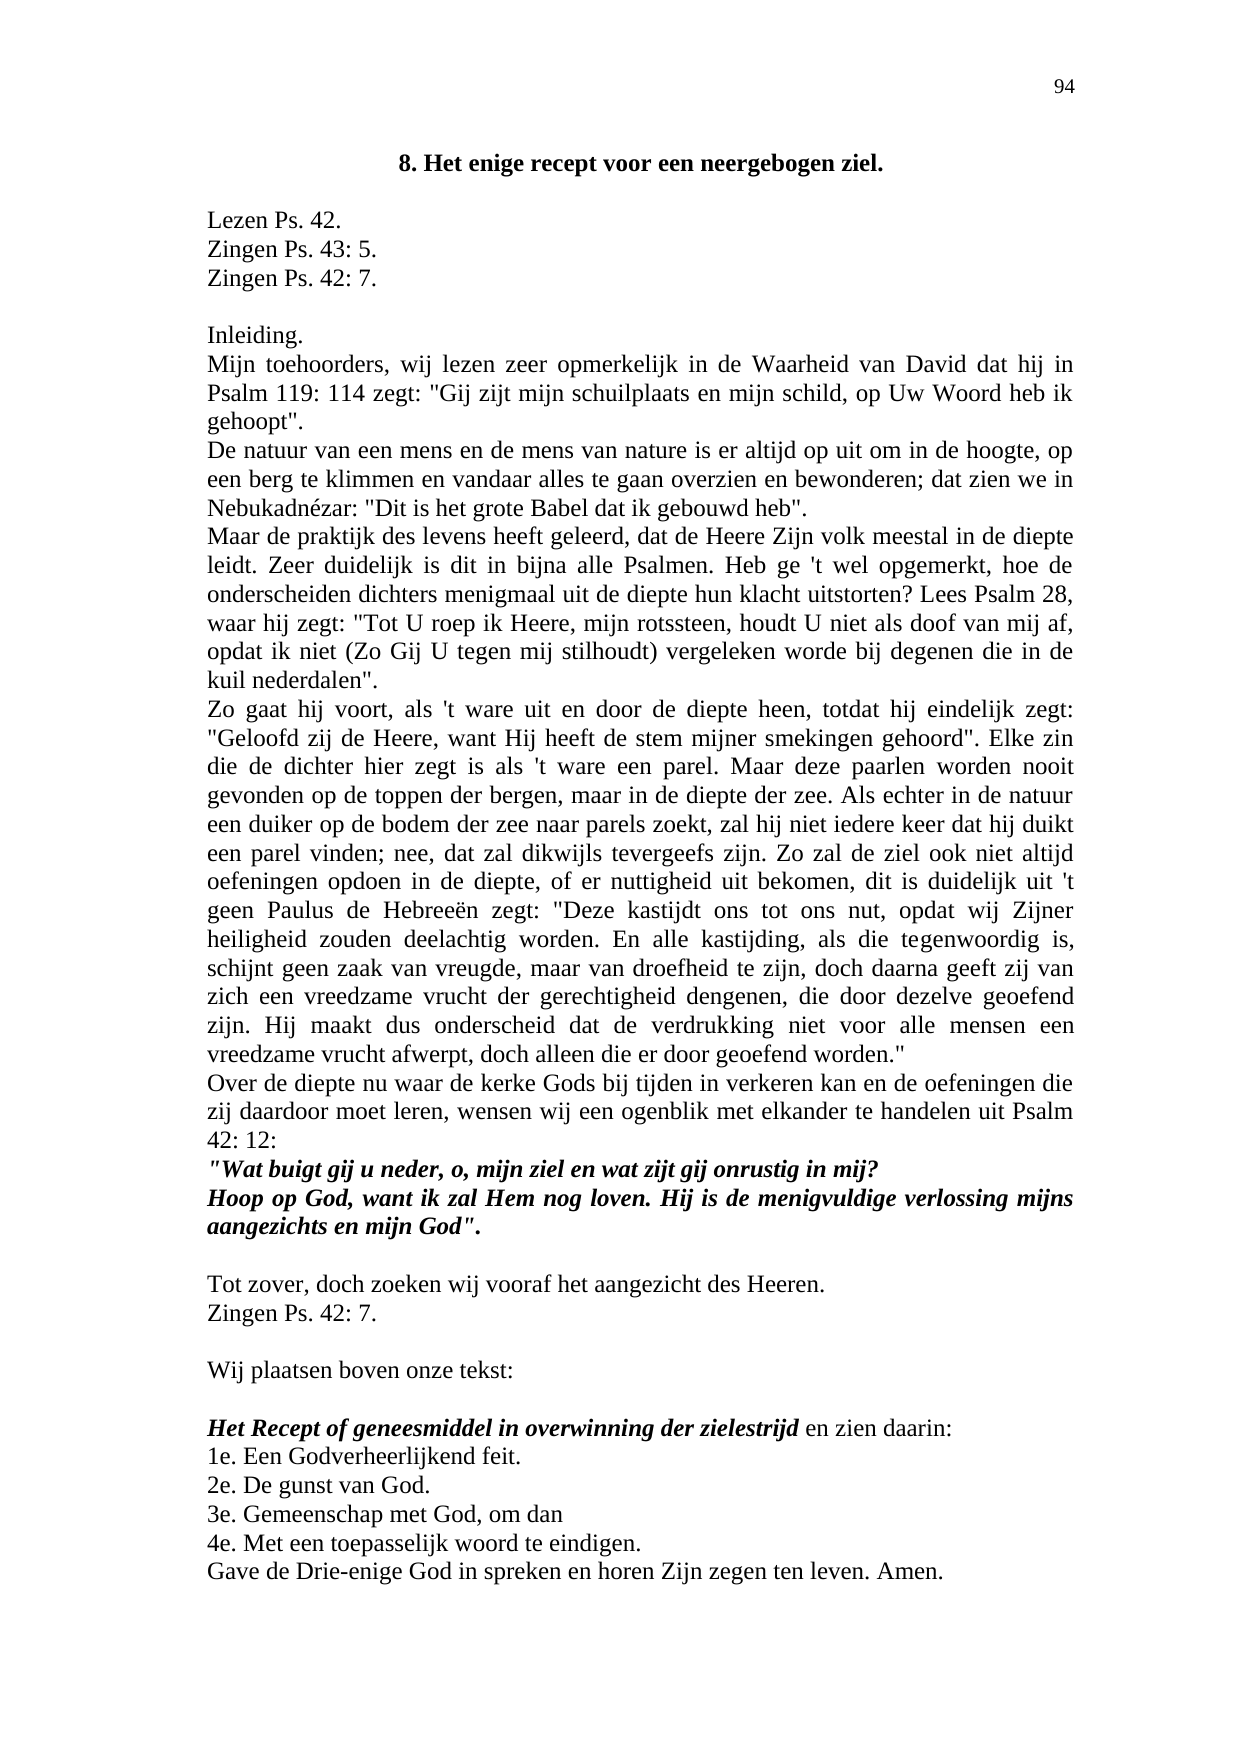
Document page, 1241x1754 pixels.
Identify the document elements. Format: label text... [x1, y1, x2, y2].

text Hoop op God, want ik zal Hem nog loven. Hij is de menigvuldige verlossing mijns aangezichts en mijn God". [207, 1183, 1075, 1240]
text 1e. Een Godverheerlijkend feit. [207, 1441, 1075, 1470]
text Maar de praktijk des levens heeft geleerd, dat de Heere Zijn volk meestal in de diepte leidt. Zeer duidelijk is dit in bijna alle Psalmen. Heb ge 't wel opgemerkt, hoe de onderscheiden dichters menigmaal uit de diepte hun klacht uitstorten? Lees Psalm 28, waar hij zegt: "Tot U roep ik Heere, mijn rotssteen, houdt U niet als doof van mij af, opdat ik niet (Zo Gij U tegen mij stilhoudt) vergeleken worde bij degenen die in de kuil nederdalen". [207, 521, 1075, 694]
text Lezen Ps. 42. [207, 205, 1075, 234]
text Tot zover, doch zoeken wij vooraf het aangezicht des Heeren. [207, 1269, 1075, 1298]
text Inleiding. [207, 320, 1075, 349]
text Zingen Ps. 42: 7. [207, 263, 1075, 291]
text Mijn toehoorders, wij lezen zeer opmerkelijk in de Waarheid van David dat hij in Psalm 119: 114 zegt: "Gij zijt mijn schuilplaats en mijn schild, op Uw Woord heb ik gehoopt". [207, 349, 1075, 435]
text 4e. Met een toepasselijk woord te eindigen. [207, 1528, 1075, 1556]
text 2e. De gunst van God. [207, 1470, 1075, 1499]
text Zo gaat hij voort, als 't ware uit en door de diepte heen, totdat hij eindelijk zegt: "Geloofd zij de Heere, want Hij heeft de stem mijner smekingen gehoord". Elke zin die de dichter hier zegt is als 't ware een parel. Maar deze paarlen worden nooit gevonden op de toppen der bergen, maar in de diepte der zee. Als echter in de natuur een duiker op de bodem der zee naar parels zoekt, zal hij niet iedere keer dat hij duikt een parel vinden; nee, dat zal dikwijls tevergeefs zijn. Zo zal de ziel ook niet altijd oefeningen opdoen in de diepte, of er nuttigheid uit bekomen, dit is duidelijk uit 't geen Paulus de Hebreeën zegt: "Deze kastijdt ons tot ons nut, opdat wij Zijner heiligheid zouden deelachtig worden. En alle kastijding, als die tegenwoordig is, schijnt geen zaak van vreugde, maar van droefheid te zijn, doch daarna geeft zij van zich een vreedzame vrucht der gerechtigheid dengenen, die door dezelve geoefend zijn. Hij maakt dus onderscheid dat de verdrukking niet voor alle mensen een vreedzame vrucht afwerpt, doch alleen die er door geoefend worden." [207, 694, 1075, 1068]
text Zingen Ps. 42: 7. [207, 1298, 1075, 1326]
text Gave de Drie-enige God in spreken en horen Zijn zegen ten leven. Amen. [207, 1556, 1075, 1585]
text 8. Het enige recept voor een neergebogen ziel. [207, 148, 1075, 176]
text "Wat buigt gij u neder, o, mijn ziel en wat zijt gij onrustig in mij? [207, 1154, 1075, 1183]
text Zingen Ps. 43: 5. [207, 234, 1075, 263]
text Over de diepte nu waar de kerke Gods bij tijden in verkeren kan en de oefeningen die zij daardoor moet leren, wensen wij een ogenblik met elkander te handelen uit Psalm 42: 12: [207, 1068, 1075, 1154]
text Wij plaatsen boven onze tekst: [207, 1355, 1075, 1384]
text De natuur van een mens en de mens van nature is er altijd op uit om in de hoogte, op een berg te klimmen en vandaar alles te gaan overzien en bewonderen; dat zien we in Nebukadnézar: "Dit is het grote Babel dat ik gebouwd heb". [207, 435, 1075, 521]
text 3e. Gemeenschap met God, om dan [207, 1499, 1075, 1528]
text Het Recept of geneesmiddel in overwinning der zielestrijd en zien daarin: [207, 1413, 1075, 1441]
